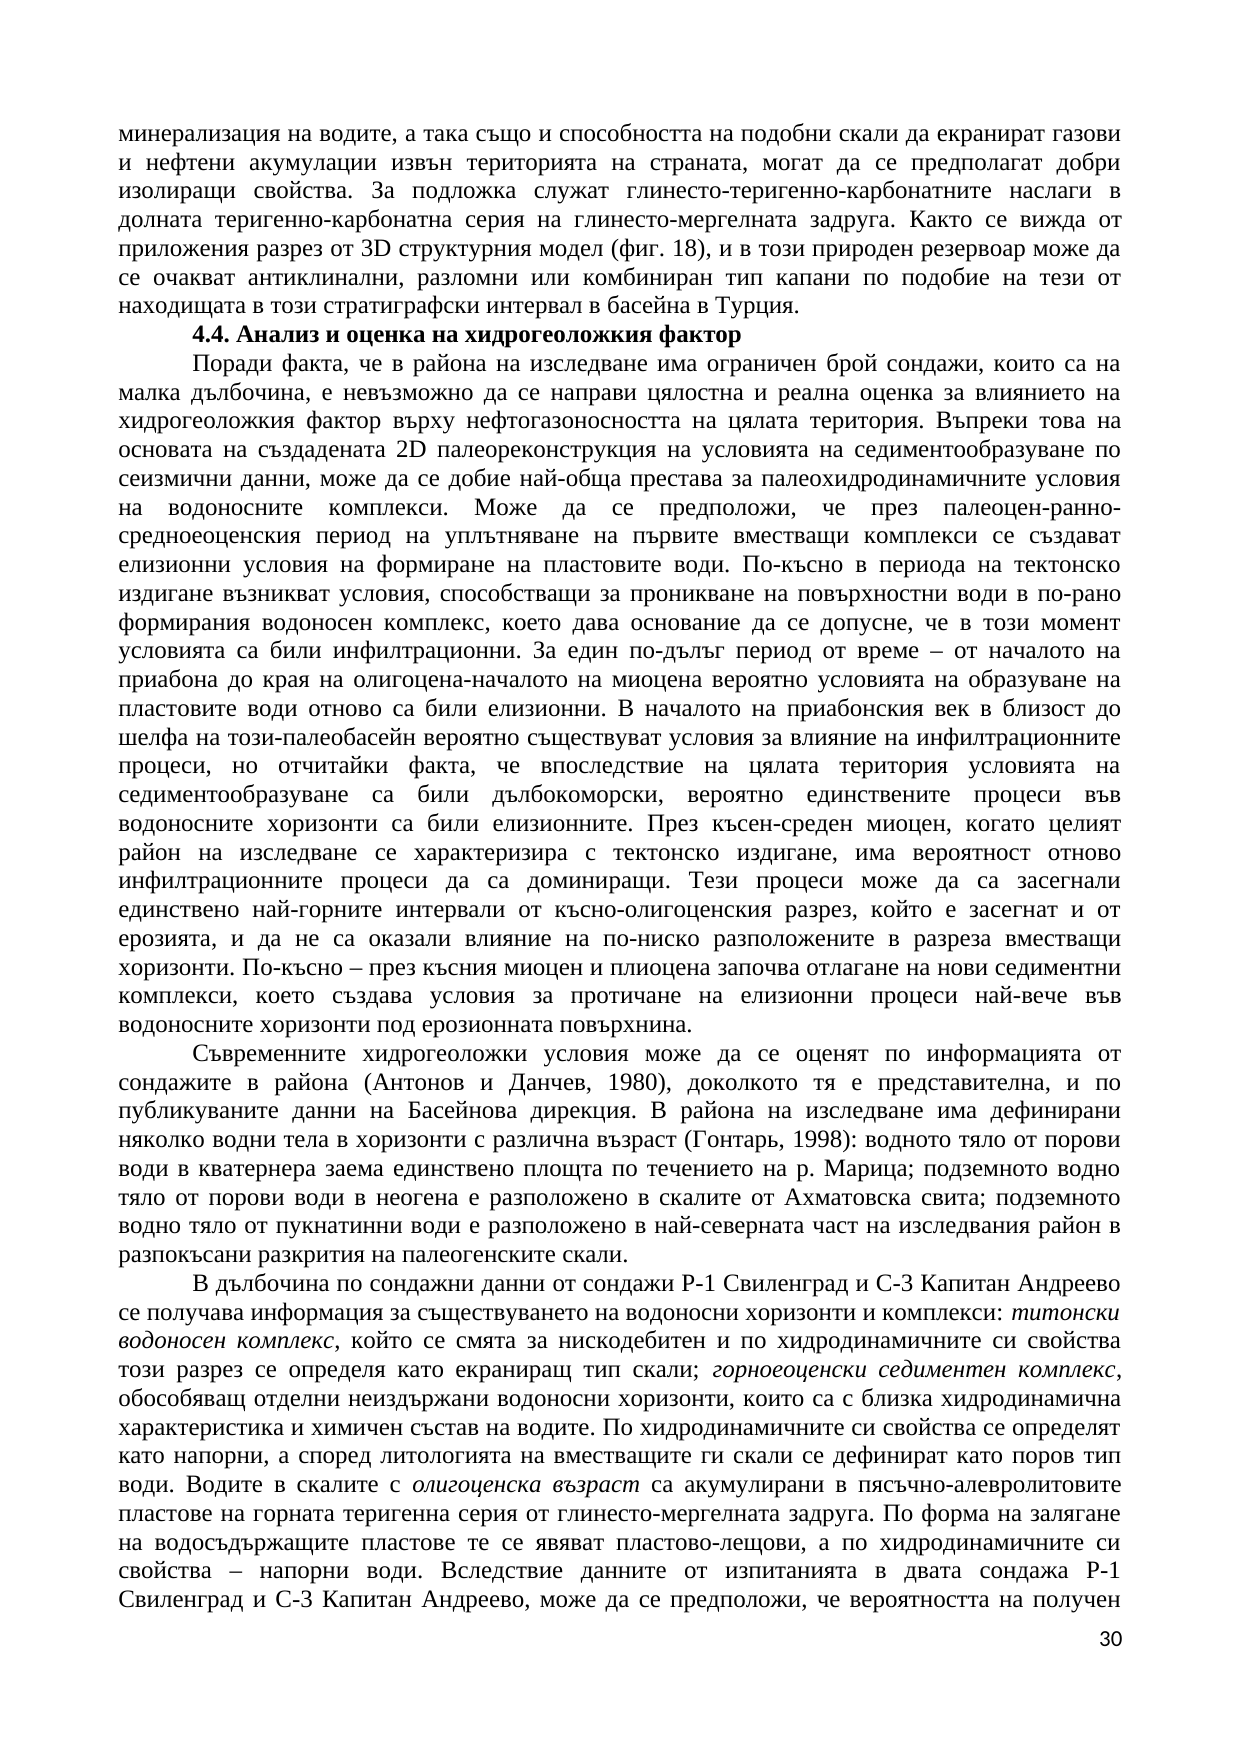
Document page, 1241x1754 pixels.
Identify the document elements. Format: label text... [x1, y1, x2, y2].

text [118, 1268, 1122, 1613]
text Поради факта, че в района на изследване има ограничен брой сондажи, които са на малка дълбочина, е невъзможно да се направи цялостна и реална оценка за влиянието на хидрогеоложкия фактор върху нефтогазоносността на цялата територия. Въпреки това на основата на създадената 2D палеореконструкция на условията на седиментообразуване по сеизмични данни, може да се добие най-обща престава за палеохидродинамичните условия на водоносните комплекси. Може да се предположи, че през палеоцен-ранно-средноеоценския период на уплътняване на първите вместващи комплекси се създават елизионни условия на формиране на пластовите води. По-късно в периода на тектонско издигане възникват условия, способстващи за проникване на повърхностни води в по-рано формирания водоносен комплекс, което дава основание да се допусне, че в този момент условията са били инфилтрационни. За един по-дълъг период от време – от началото на приабона до края на олигоцена-началото на миоцена вероятно условията на образуване на пластовите води отново са били елизионни. В началото на приабонския век в близост до шелфа на този-палеобасейн вероятно съществуват условия за влияние на инфилтрационните процеси, но отчитайки факта, че впоследствие на цялата територия условията на седиментообразуване са били дълбокоморски, вероятно единствените процеси във водоносните хоризонти са били елизионните. През късен-среден миоцен, когато целият район на изследване се характеризира с тектонско издигане, има вероятност отново инфилтрационните процеси да са доминиращи. Тези процеси може да са засегнали единствено най-горните интервали от късно-олигоценския разрез, който е засегнат и от ерозията, и да не са оказали влияние на по-ниско разположените в разреза вместващи хоризонти. По-късно – през късния миоцен и плиоцена започва отлагане на нови седиментни комплекси, което създава условия за протичане на елизионни процеси най-вече във водоносните хоризонти под ерозионната повърхнина. [118, 348, 1122, 1038]
text 4.4. Анализ и оценка на хидрогеоложкия фактор [118, 319, 1122, 348]
text Съвременните хидрогеоложки условия може да се оценят по информацията от сондажите в района (Антонов и Данчев, 1980), доколкото тя е представителна, и по публикуваните данни на Басейнова дирекция. В района на изследване има дефинирани няколко водни тела в хоризонти с различна възраст (Гонтарь, 1998): водното тяло от порови води в кватернера заема единствено площта по течението на р. Марица; подземното водно тяло от порови води в неогена е разположено в скалите от Ахматовска свита; подземното водно тяло от пукнатинни води е разположено в най-северната част на изследвания район в разпокъсани разкрития на палеогенските скали. [118, 1038, 1122, 1268]
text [118, 118, 1122, 319]
